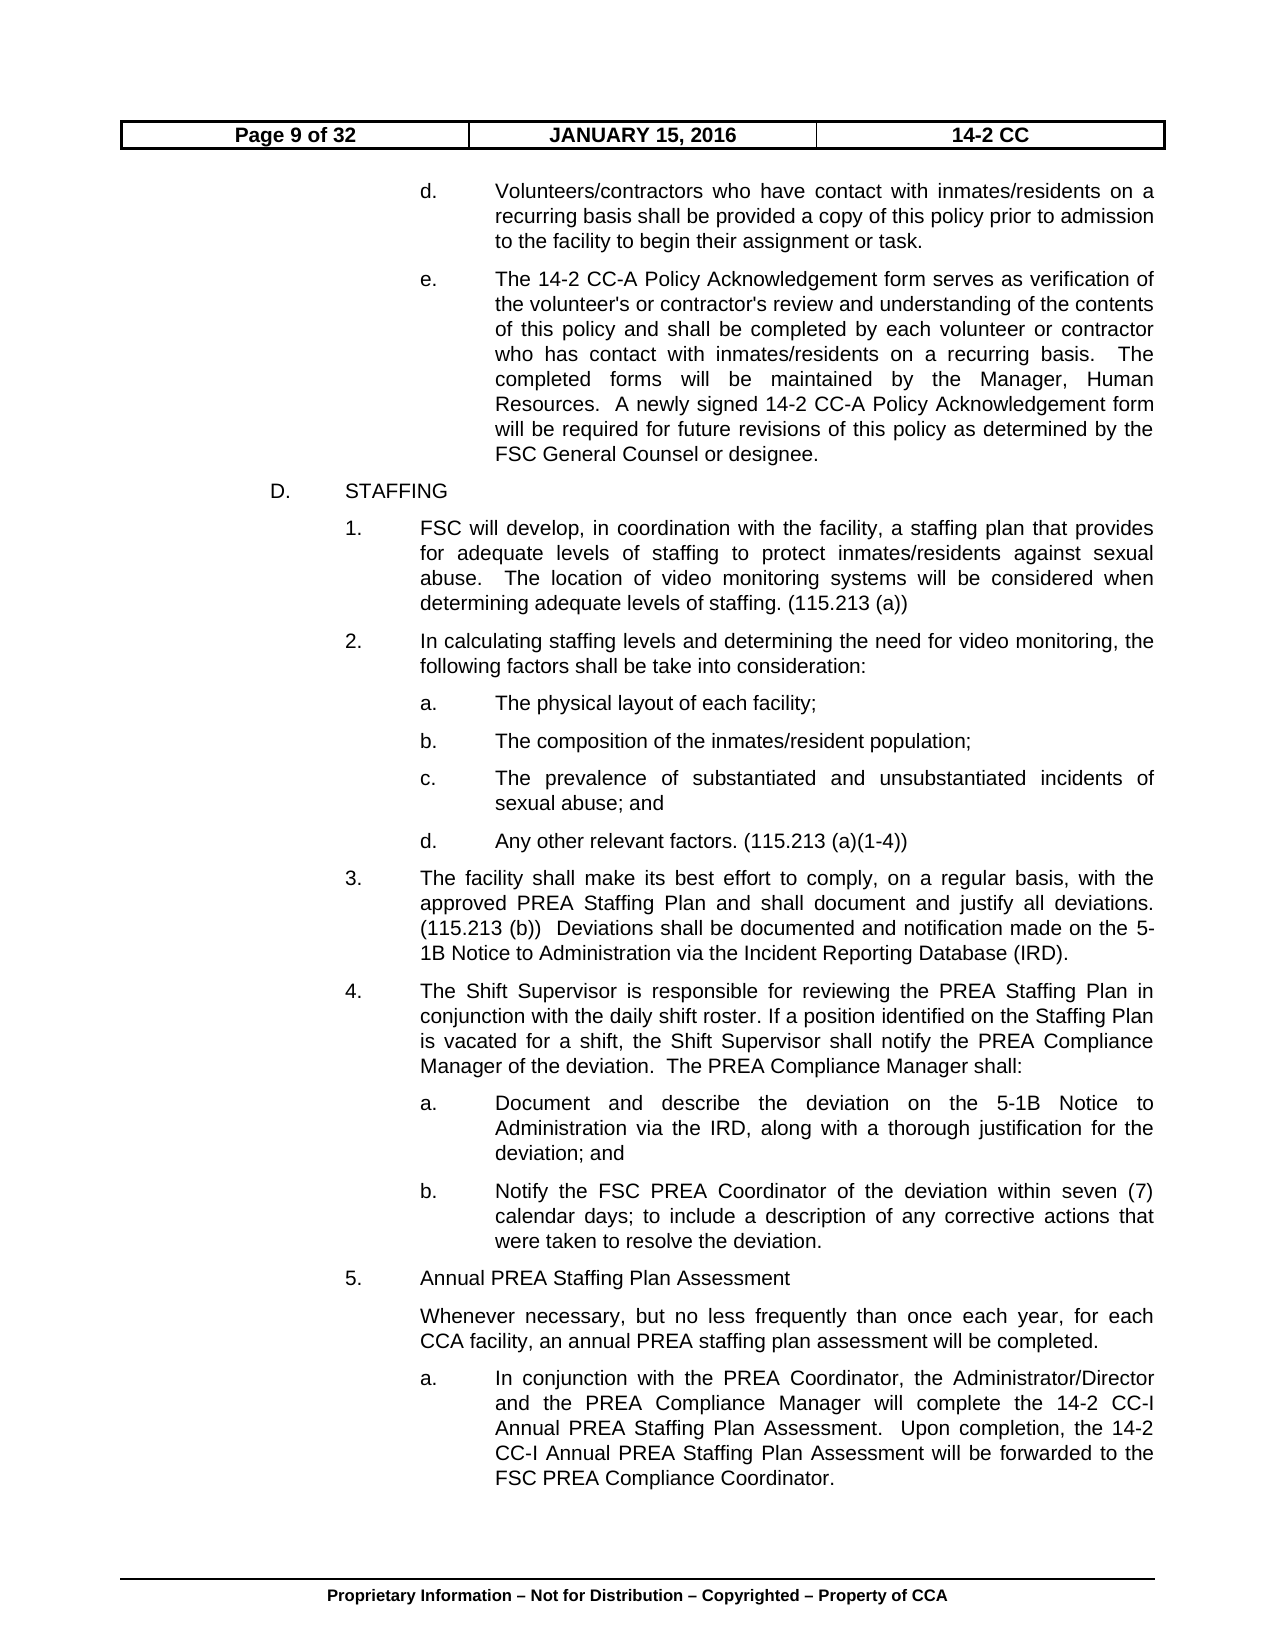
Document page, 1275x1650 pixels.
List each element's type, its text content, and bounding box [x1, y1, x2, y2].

list The facility shall make its best effort to comply, on a regular basis, with the approved PREA Staffing Plan and shall document and justify all deviations. (115.213 (b)) Deviations shall be documented and notification made on the 5-1B Notice to Administration via the Incident Reporting Database (IRD). [345, 865, 1155, 965]
list The composition of the inmates/resident population; [420, 728, 1155, 753]
list STAFFING [270, 479, 1155, 503]
list The physical layout of each facility; [420, 690, 1155, 715]
list In calculating staffing levels and determining the need for video monitoring, the following factors shall be take into consideration: [345, 628, 1155, 678]
list The prevalence of substantiated and unsubstantiated incidents of sexual abuse; and [420, 765, 1155, 815]
list Volunteers/contractors who have contact with inmates/residents on a recurring basis shall be provided a copy of this policy prior to admission to the facility to begin their assignment or task. [420, 179, 1155, 254]
list Any other relevant factors. (115.213 (a)(1-4)) [420, 828, 1155, 853]
list FSC will develop, in coordination with the facility, a staffing plan that provides for adequate levels of staffing to protect inmates/residents against sexual abuse. The location of video monitoring systems will be considered when determining adequate levels of staffing. (115.213 (a)) [345, 515, 1155, 615]
list Annual PREA Staffing Plan Assessment [345, 1265, 1155, 1290]
list Document and describe the deviation on the 5-1B Notice to Administration via the IRD, along with a thorough justification for the deviation; and [420, 1090, 1155, 1165]
list In conjunction with the PREA Coordinator, the Administrator/Director and the PREA Compliance Manager will complete the 14-2 CC-I Annual PREA Staffing Plan Assessment. Upon completion, the 14-2 CC-I Annual PREA Staffing Plan Assessment will be forwarded to the FSC PREA Compliance Coordinator. [420, 1365, 1155, 1490]
list Notify the FSC PREA Coordinator of the deviation within seven (7) calendar days; to include a description of any corrective actions that were taken to resolve the deviation. [420, 1178, 1155, 1253]
list The 14-2 CC-A Policy Acknowledgement form serves as verification of the volunteer's or contractor's review and understanding of the contents of this policy and shall be completed by each volunteer or contractor who has contact with inmates/residents on a recurring basis. The completed forms will be maintained by the Manager, Human Resources. A newly signed 14-2 CC-A Policy Acknowledgement form will be required for future revisions of this policy as determined by the FSC General Counsel or designee. [420, 266, 1155, 466]
list The Shift Supervisor is responsible for reviewing the PREA Staffing Plan in conjunction with the daily shift roster. If a position identified on the Staffing Plan is vacated for a shift, the Shift Supervisor shall notify the PREA Compliance Manager of the deviation. The PREA Compliance Manager shall: [345, 978, 1155, 1078]
text Whenever necessary, but no less frequently than once each year, for each CCA facility, an annual PREA staffing plan assessment will be completed. [420, 1303, 1155, 1353]
